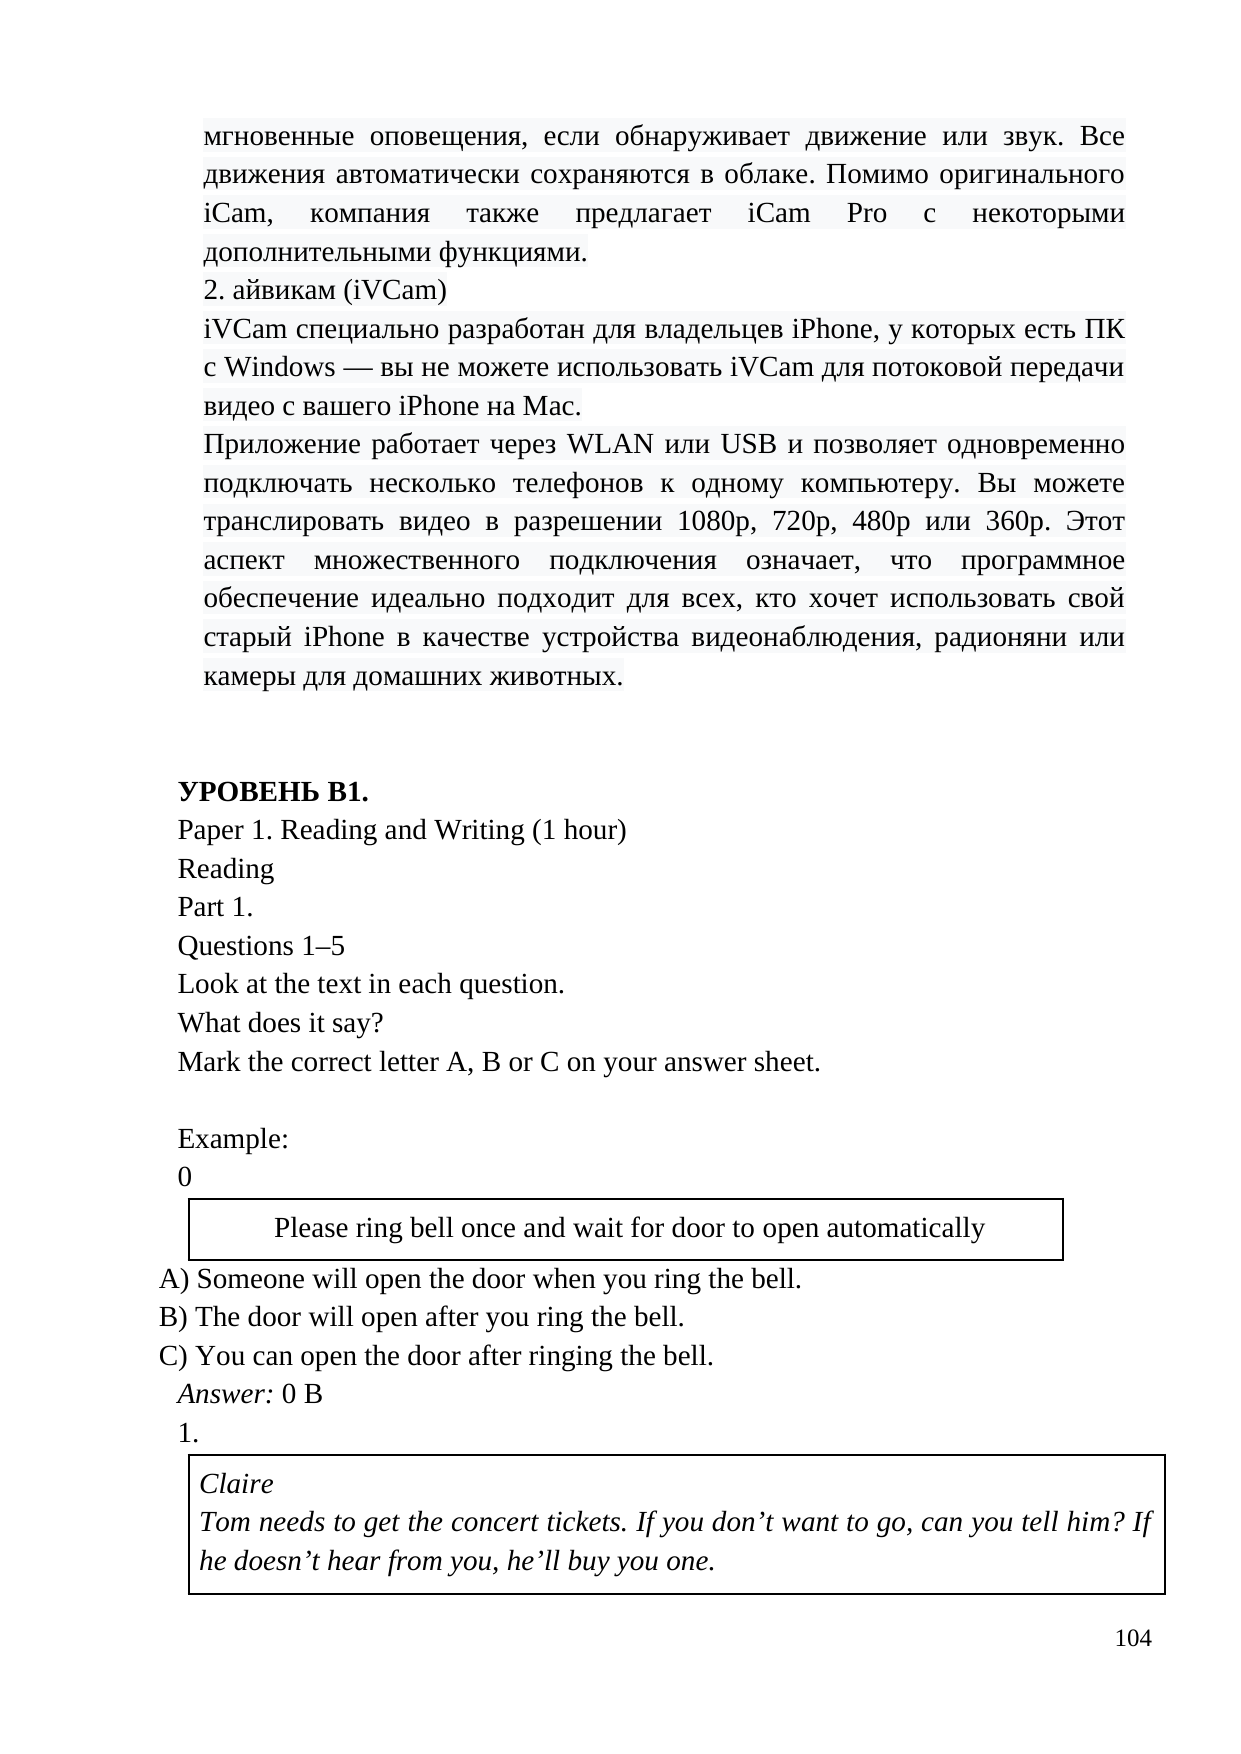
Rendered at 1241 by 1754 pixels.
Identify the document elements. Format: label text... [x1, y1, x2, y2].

text What does it say? [177, 1005, 1152, 1039]
table_header Please ring bell once and wait for door to open automatically [190, 1200, 1062, 1259]
text Look at the text in each question. [177, 967, 1152, 1000]
text Answer: 0 B [177, 1376, 1152, 1410]
text УРОВЕНЬ В1. [177, 774, 1152, 807]
text 1. [177, 1415, 1152, 1448]
text B) The door will open after you ring the bell. [158, 1299, 1152, 1333]
text Example: [177, 1121, 1152, 1154]
text Paper 1. Reading and Writing (1 hour) [177, 812, 1152, 846]
text Mark the correct letter A, B or C on your answer sheet. [177, 1044, 1152, 1077]
text Questions 1–5 [177, 928, 1152, 962]
text Part 1. [177, 889, 1152, 923]
text Reading [177, 851, 1152, 884]
table_header Claire Tom needs to get the concert tickets. If you don’t want to go, can you tell him? If he doesn’t hear from you, he’ll buy you one. [190, 1456, 1164, 1593]
text 0 [177, 1159, 1152, 1193]
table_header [177, 118, 1152, 735]
text C) You can open the door after ringing the bell. [158, 1338, 1152, 1371]
text A) Someone will open the door when you ring the bell. [158, 1261, 1152, 1294]
